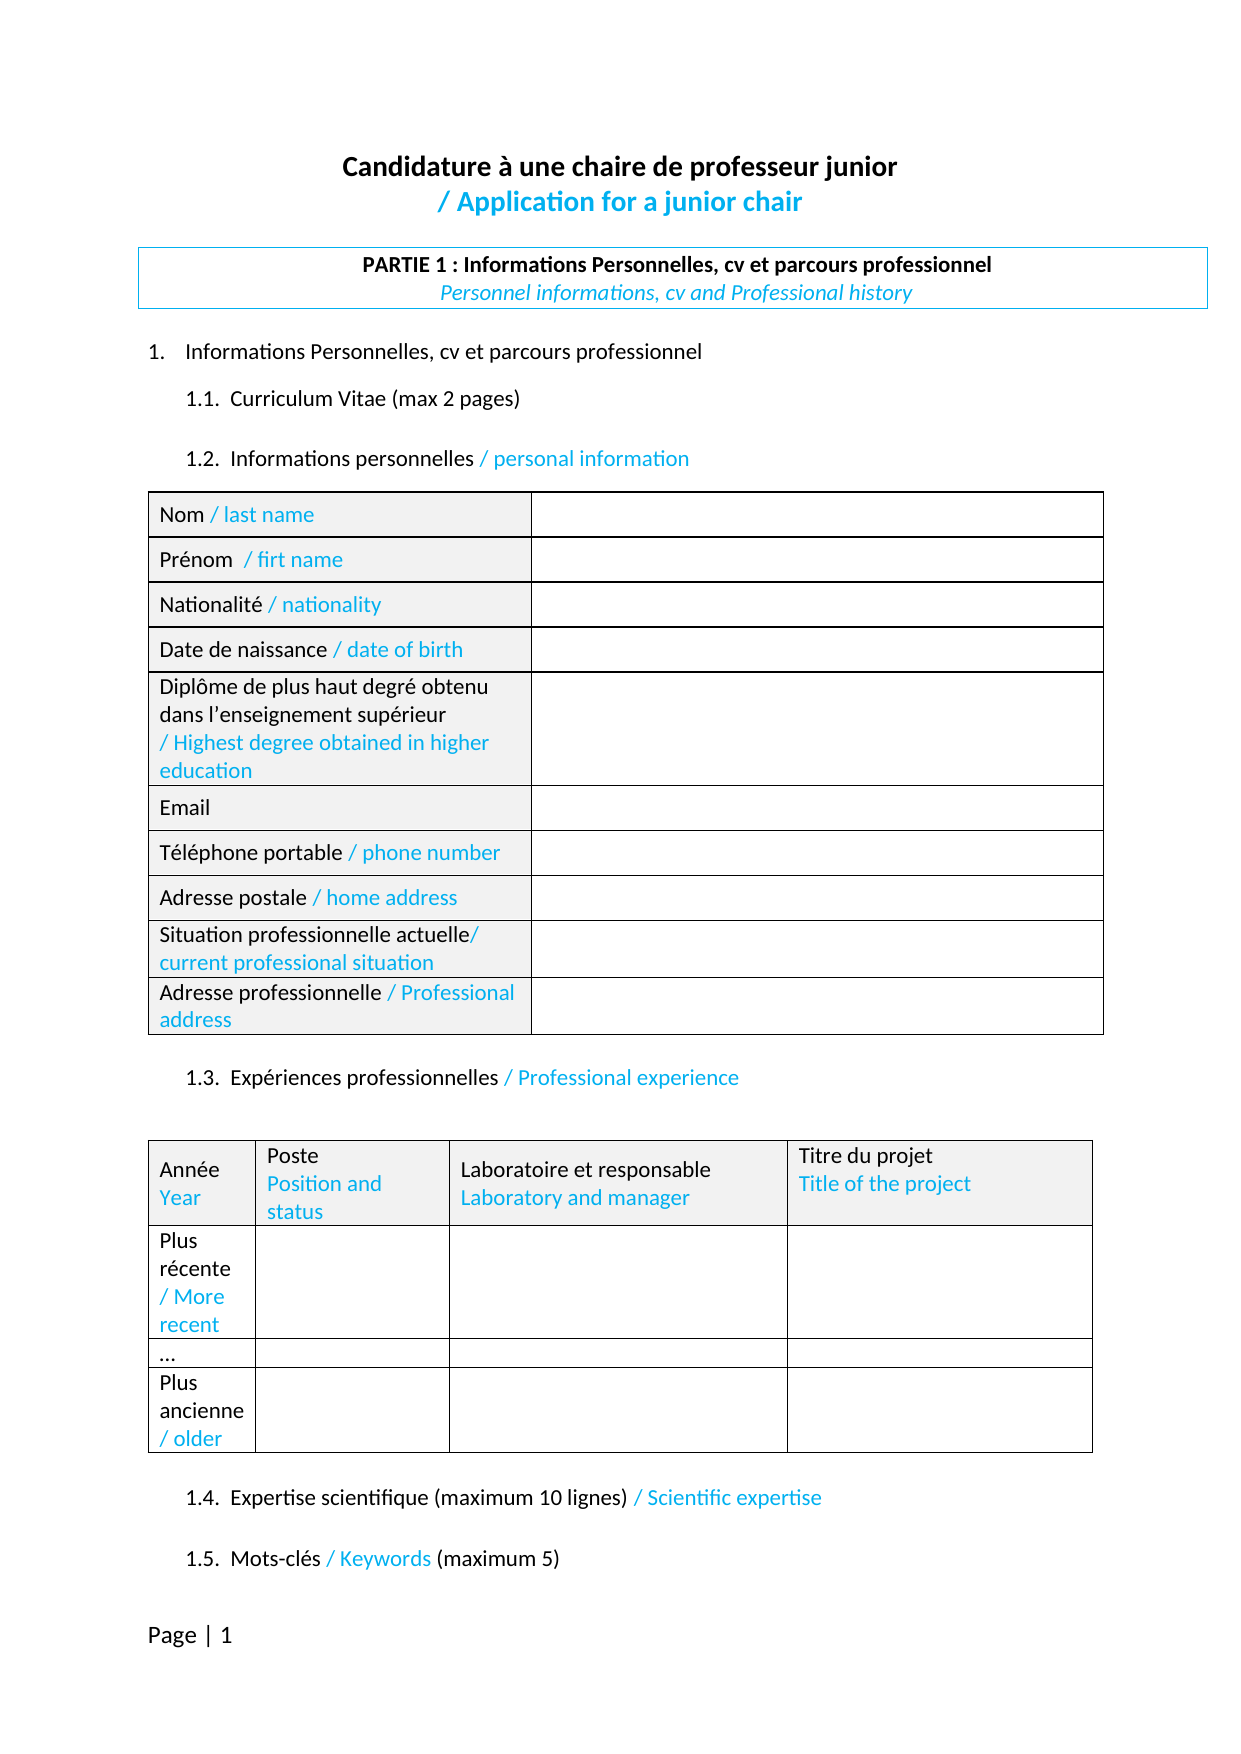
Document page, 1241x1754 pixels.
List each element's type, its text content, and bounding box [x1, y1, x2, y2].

table_cell [532, 538, 1103, 581]
table_cell Plus ancienne / older [149, 1368, 255, 1452]
table_cell [532, 673, 1103, 784]
table_header Laboratoire et responsable Laboratory and manager [450, 1141, 787, 1225]
table_cell [532, 831, 1103, 874]
text Informations personnelles / personal information [185, 444, 1093, 472]
table_cell [532, 583, 1103, 626]
table_cell … [149, 1339, 255, 1367]
table_cell [788, 1339, 1092, 1367]
table_cell [532, 978, 1103, 1034]
table_cell [532, 786, 1103, 829]
table_cell [450, 1339, 787, 1367]
table_cell Email [149, 786, 531, 829]
table_cell Téléphone portable / phone number [149, 831, 531, 874]
table_cell Nationalité / nationality [149, 583, 531, 626]
text Personnel informations, cv and Professional history [139, 275, 1207, 308]
table_header Nom / last name [149, 493, 531, 536]
text Curriculum Vitae (max 2 pages) [185, 384, 1093, 412]
text Candidature à une chaire de professeur junior [148, 148, 1093, 183]
table_cell Prénom / firt name [149, 538, 531, 581]
table_header Titre du projet Title of the project [788, 1141, 1092, 1225]
table_cell [256, 1339, 449, 1367]
table_cell [532, 628, 1103, 671]
table_cell [450, 1226, 787, 1338]
table_cell [532, 876, 1103, 919]
table_cell Date de naissance / date of birth [149, 628, 531, 671]
table_header Poste Position and status [256, 1141, 449, 1225]
text Expériences professionnelles / Professional experience [185, 1063, 1093, 1091]
table_cell [532, 921, 1103, 977]
text Mots-clés / Keywords (maximum 5) [185, 1544, 1093, 1572]
table_cell [788, 1226, 1092, 1338]
table_header [532, 493, 1103, 536]
table_cell [256, 1368, 449, 1452]
table_cell Plus récente / More recent [149, 1226, 255, 1338]
table_cell Adresse professionnelle / Professional address [149, 978, 531, 1034]
table_cell Adresse postale / home address [149, 876, 531, 919]
table_cell [450, 1368, 787, 1452]
table_cell Diplôme de plus haut degré obtenu dans l’enseignement supérieur / Highest degree obtained in higher education [149, 673, 531, 784]
text Informations Personnelles, cv et parcours professionnel [148, 337, 1093, 365]
table_cell [256, 1226, 449, 1338]
text / Application for a junior chair [148, 183, 1093, 219]
table_header Année Year [149, 1141, 255, 1225]
text PARTIE 1 : Informations Personnelles, cv et parcours professionnel [139, 248, 1207, 275]
table_cell Situation professionnelle actuelle/ current professional situation [149, 921, 531, 977]
table_cell [788, 1368, 1092, 1452]
text Expertise scientifique (maximum 10 lignes) / Scientific expertise [185, 1483, 1093, 1511]
